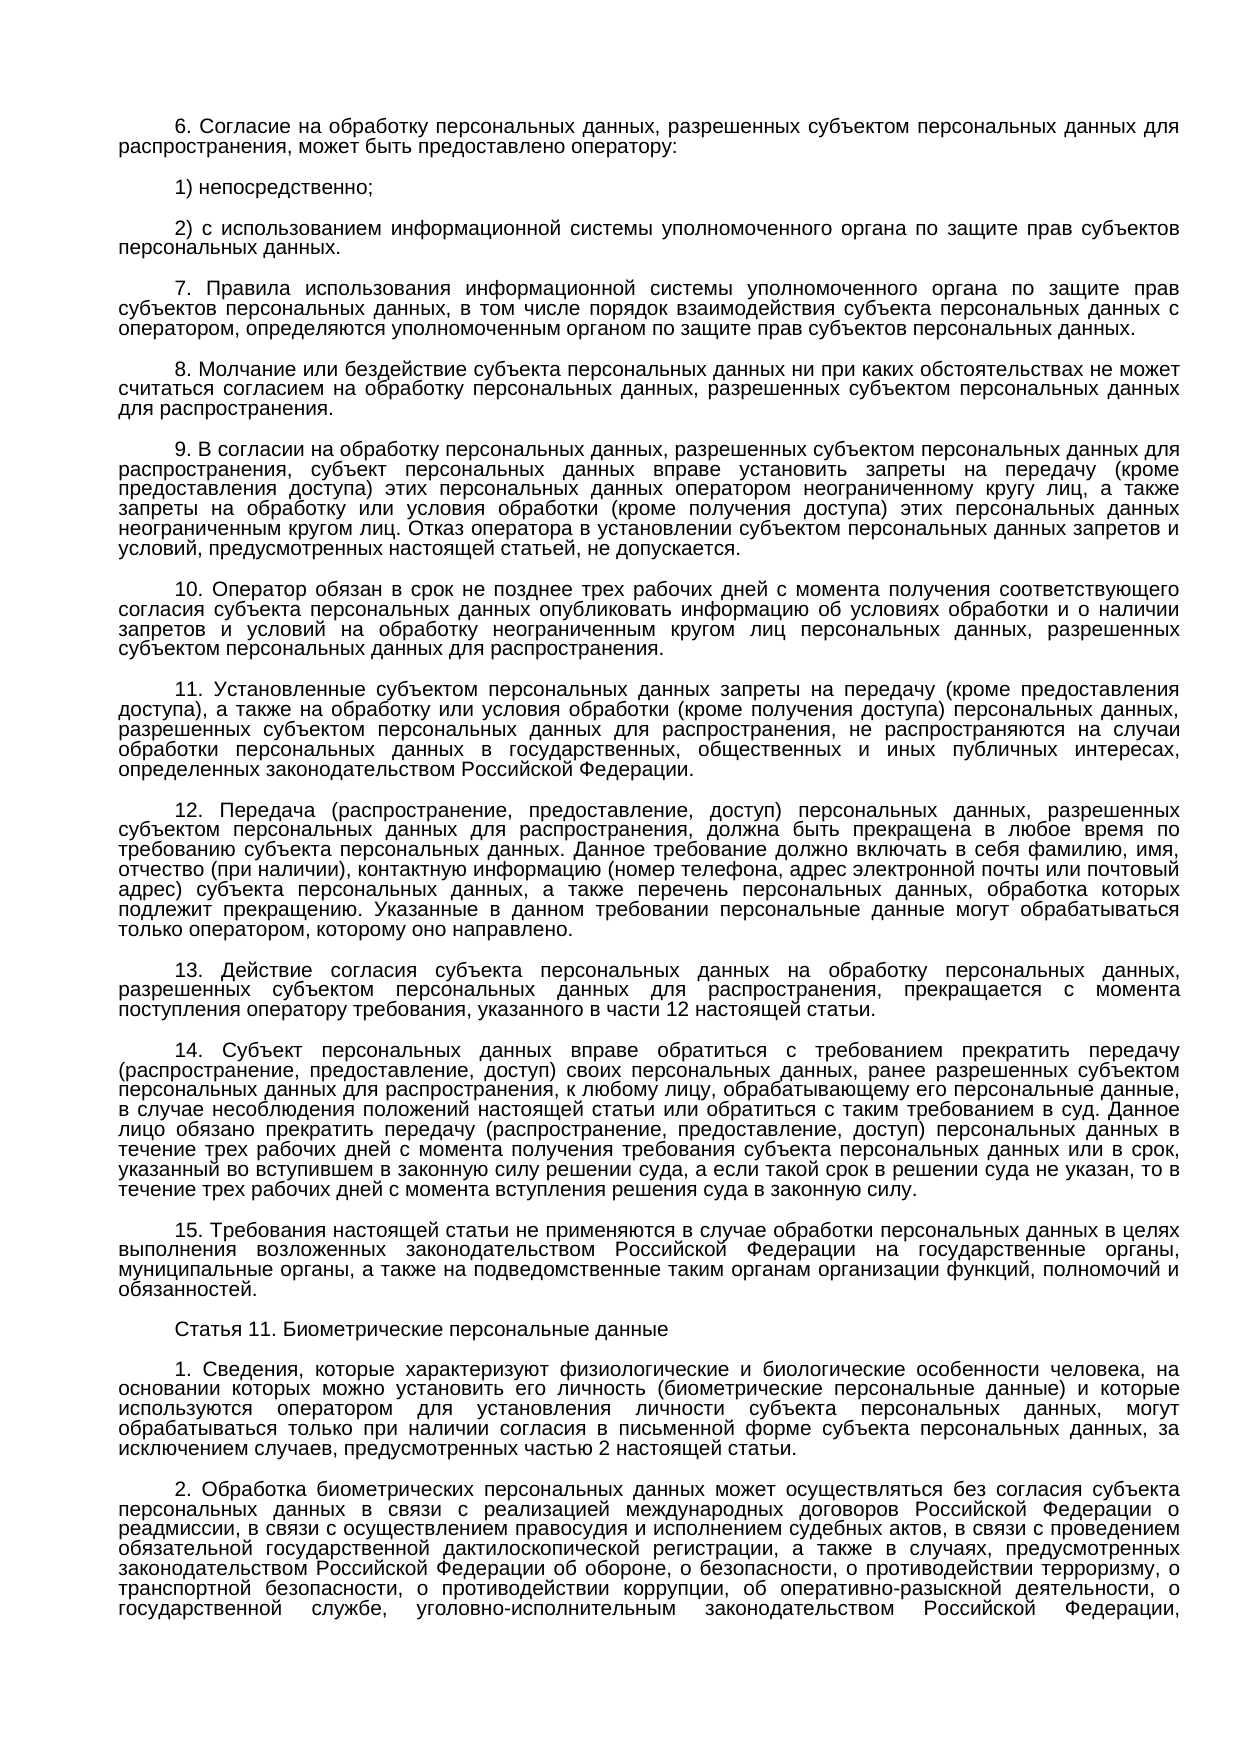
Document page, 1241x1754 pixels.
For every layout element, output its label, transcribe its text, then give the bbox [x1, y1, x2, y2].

text 11. Установленные субъектом персональных данных запреты на передачу (кроме предоставления доступа), а также на обработку или условия обработки (кроме получения доступа) персональных данных, разрешенных субъектом персональных данных для распространения, не распространяются на случаи обработки персональных данных в государственных, общественных и иных публичных интересах, определенных законодательством Российской Федерации. [118, 681, 1181, 780]
text 6. Согласие на обработку персональных данных, разрешенных субъектом персональных данных для распространения, может быть предоставлено оператору: [118, 118, 1181, 158]
text 14. Субъект персональных данных вправе обратиться с требованием прекратить передачу (распространение, предоставление, доступ) своих персональных данных, ранее разрешенных субъектом персональных данных для распространения, к любому лицу, обрабатывающему его персональные данные, в случае несоблюдения положений настоящей статьи или обратиться с таким требованием в суд. Данное лицо обязано прекратить передачу (распространение, предоставление, доступ) персональных данных в течение трех рабочих дней с момента получения требования субъекта персональных данных или в срок, указанный во вступившем в законную силу решении суда, а если такой срок в решении суда не указан, то в течение трех рабочих дней с момента вступления решения суда в законную силу. [118, 1042, 1181, 1201]
text 12. Передача (распространение, предоставление, доступ) персональных данных, разрешенных субъектом персональных данных для распространения, должна быть прекращена в любое время по требованию субъекта персональных данных. Данное требование должно включать в себя фамилию, имя, отчество (при наличии), контактную информацию (номер телефона, адрес электронной почты или почтовый адрес) субъекта персональных данных, а также перечень персональных данных, обработка которых подлежит прекращению. Указанные в данном требовании персональные данные могут обрабатываться только оператором, которому оно направлено. [118, 801, 1181, 940]
text 1) непосредственно; [188, 179, 1181, 198]
text 8. Молчание или бездействие субъекта персональных данных ни при каких обстоятельствах не может считаться согласием на обработку персональных данных, разрешенных субъектом персональных данных для распространения. [118, 360, 1181, 420]
text 2) с использованием информационной системы уполномоченного органа по защите прав субъектов персональных данных. [118, 219, 1181, 259]
text 9. В согласии на обработку персональных данных, разрешенных субъектом персональных данных для распространения, субъект персональных данных вправе установить запреты на передачу (кроме предоставления доступа) этих персональных данных оператором неограниченному кругу лиц, а также запреты на обработку или условия обработки (кроме получения доступа) этих персональных данных неограниченным кругом лиц. Отказ оператора в установлении субъектом персональных данных запретов и условий, предусмотренных настоящей статьей, не допускается. [118, 441, 1181, 560]
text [118, 1481, 1181, 1620]
text 13. Действие согласия субъекта персональных данных на обработку персональных данных, разрешенных субъектом персональных данных для распространения, прекращается с момента поступления оператору требования, указанного в части 12 настоящей статьи. [118, 961, 1181, 1021]
text 10. Оператор обязан в срок не позднее трех рабочих дней с момента получения соответствующего согласия субъекта персональных данных опубликовать информацию об условиях обработки и о наличии запретов и условий на обработку неограниченным кругом лиц персональных данных, разрешенных субъектом персональных данных для распространения. [118, 581, 1181, 660]
text 15. Требования настоящей статьи не применяются в случае обработки персональных данных в целях выполнения возложенных законодательством Российской Федерации на государственные органы, муниципальные органы, а также на подведомственные таким органам организации функций, полномочий и обязанностей. [118, 1222, 1181, 1301]
text 1) непосредственно; [118, 179, 190, 198]
text 7. Правила использования информационной системы уполномоченного органа по защите прав субъектов персональных данных, в том числе порядок взаимодействия субъекта персональных данных с оператором, определяются уполномоченным органом по защите прав субъектов персональных данных. [118, 280, 1181, 339]
text 1. Сведения, которые характеризуют физиологические и биологические особенности человека, на основании которых можно установить его личность (биометрические персональные данные) и которые используются оператором для установления личности субъекта персональных данных, могут обрабатываться только при наличии согласия в письменной форме субъекта персональных данных, за исключением случаев, предусмотренных частью 2 настоящей статьи. [118, 1360, 1181, 1460]
text Статья 11. Биометрические персональные данные [118, 1321, 1181, 1341]
